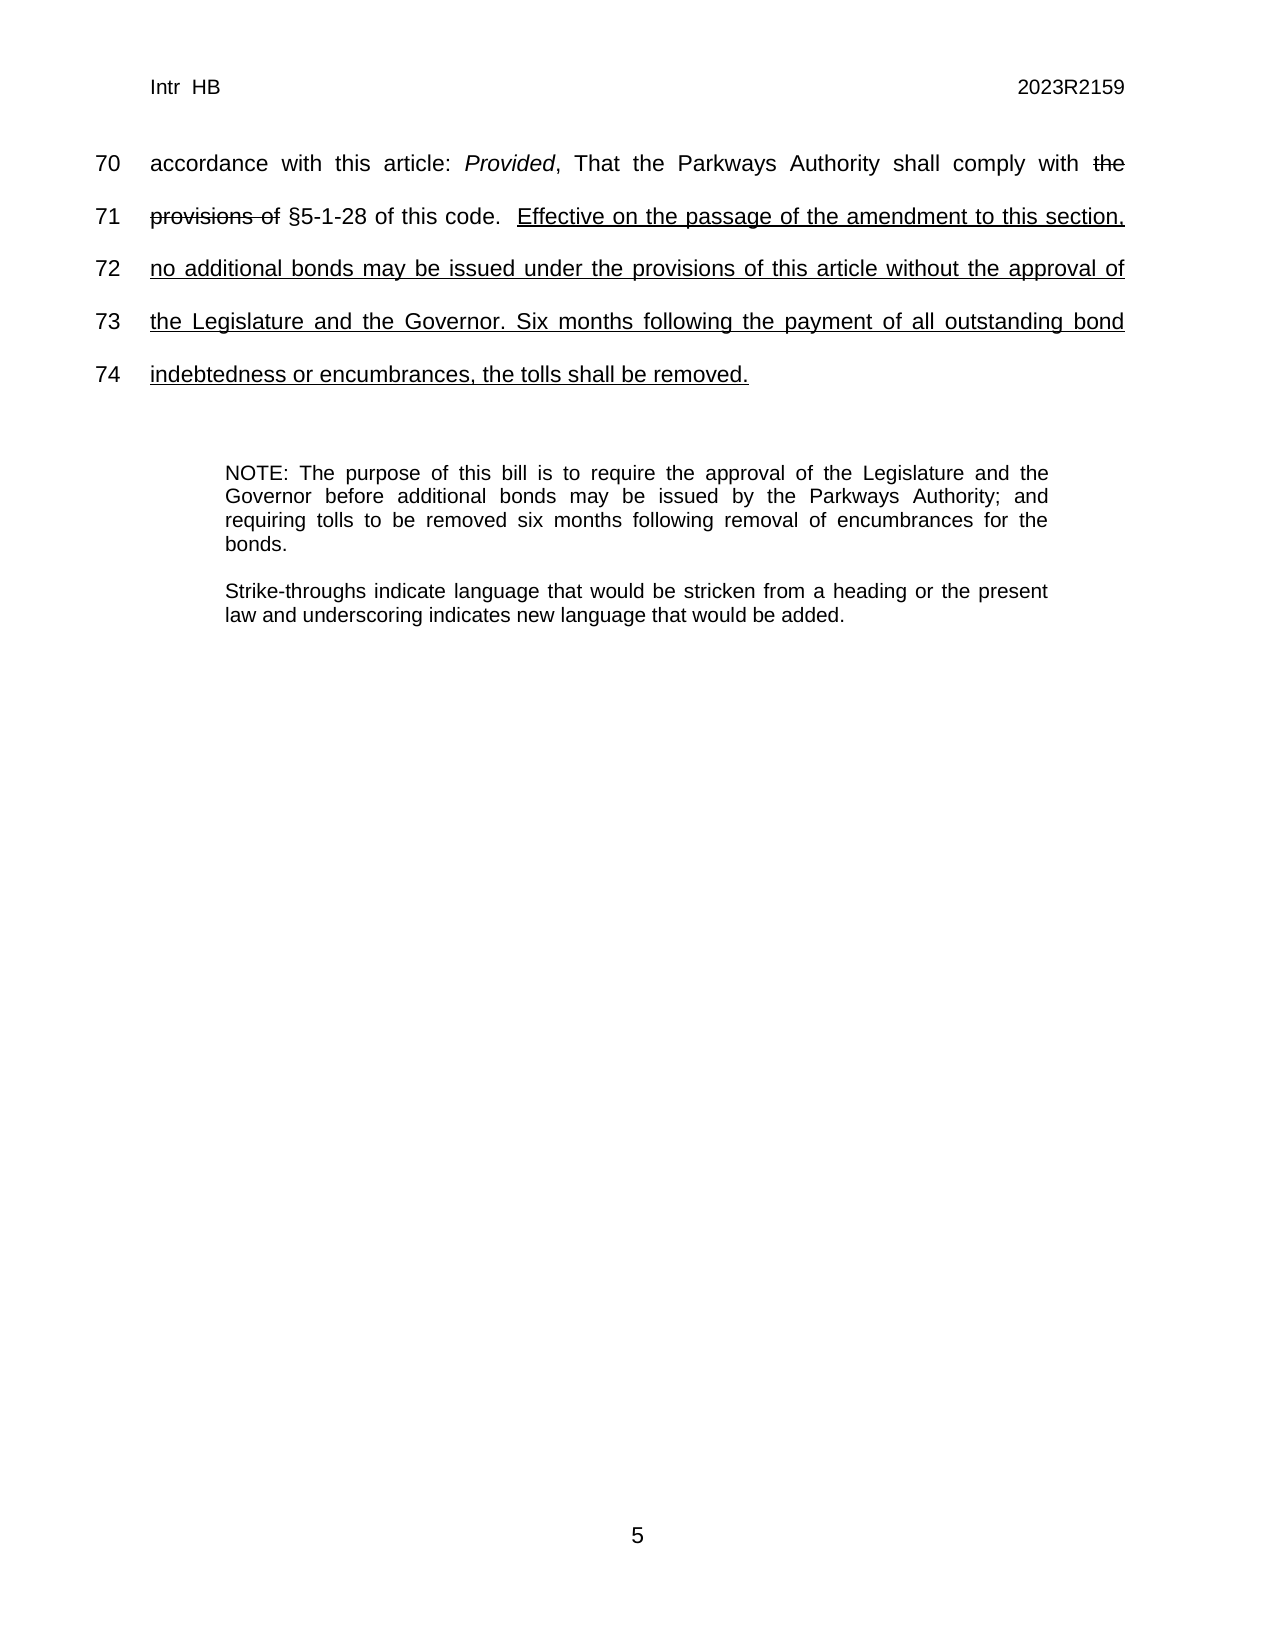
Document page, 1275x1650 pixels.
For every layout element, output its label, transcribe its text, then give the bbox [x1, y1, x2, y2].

text NOTE: The purpose of this bill is to require the approval of the Legislature and the Governor before additional bonds may be issued by the Parkways Authority; and requiring tolls to be removed six months following removal of encumbrances for the bonds. [225, 460, 1050, 556]
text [150, 150, 1125, 278]
text Strike-throughs indicate language that would be stricken from a heading or the present law and underscoring indicates new language that would be added. [225, 579, 1050, 627]
